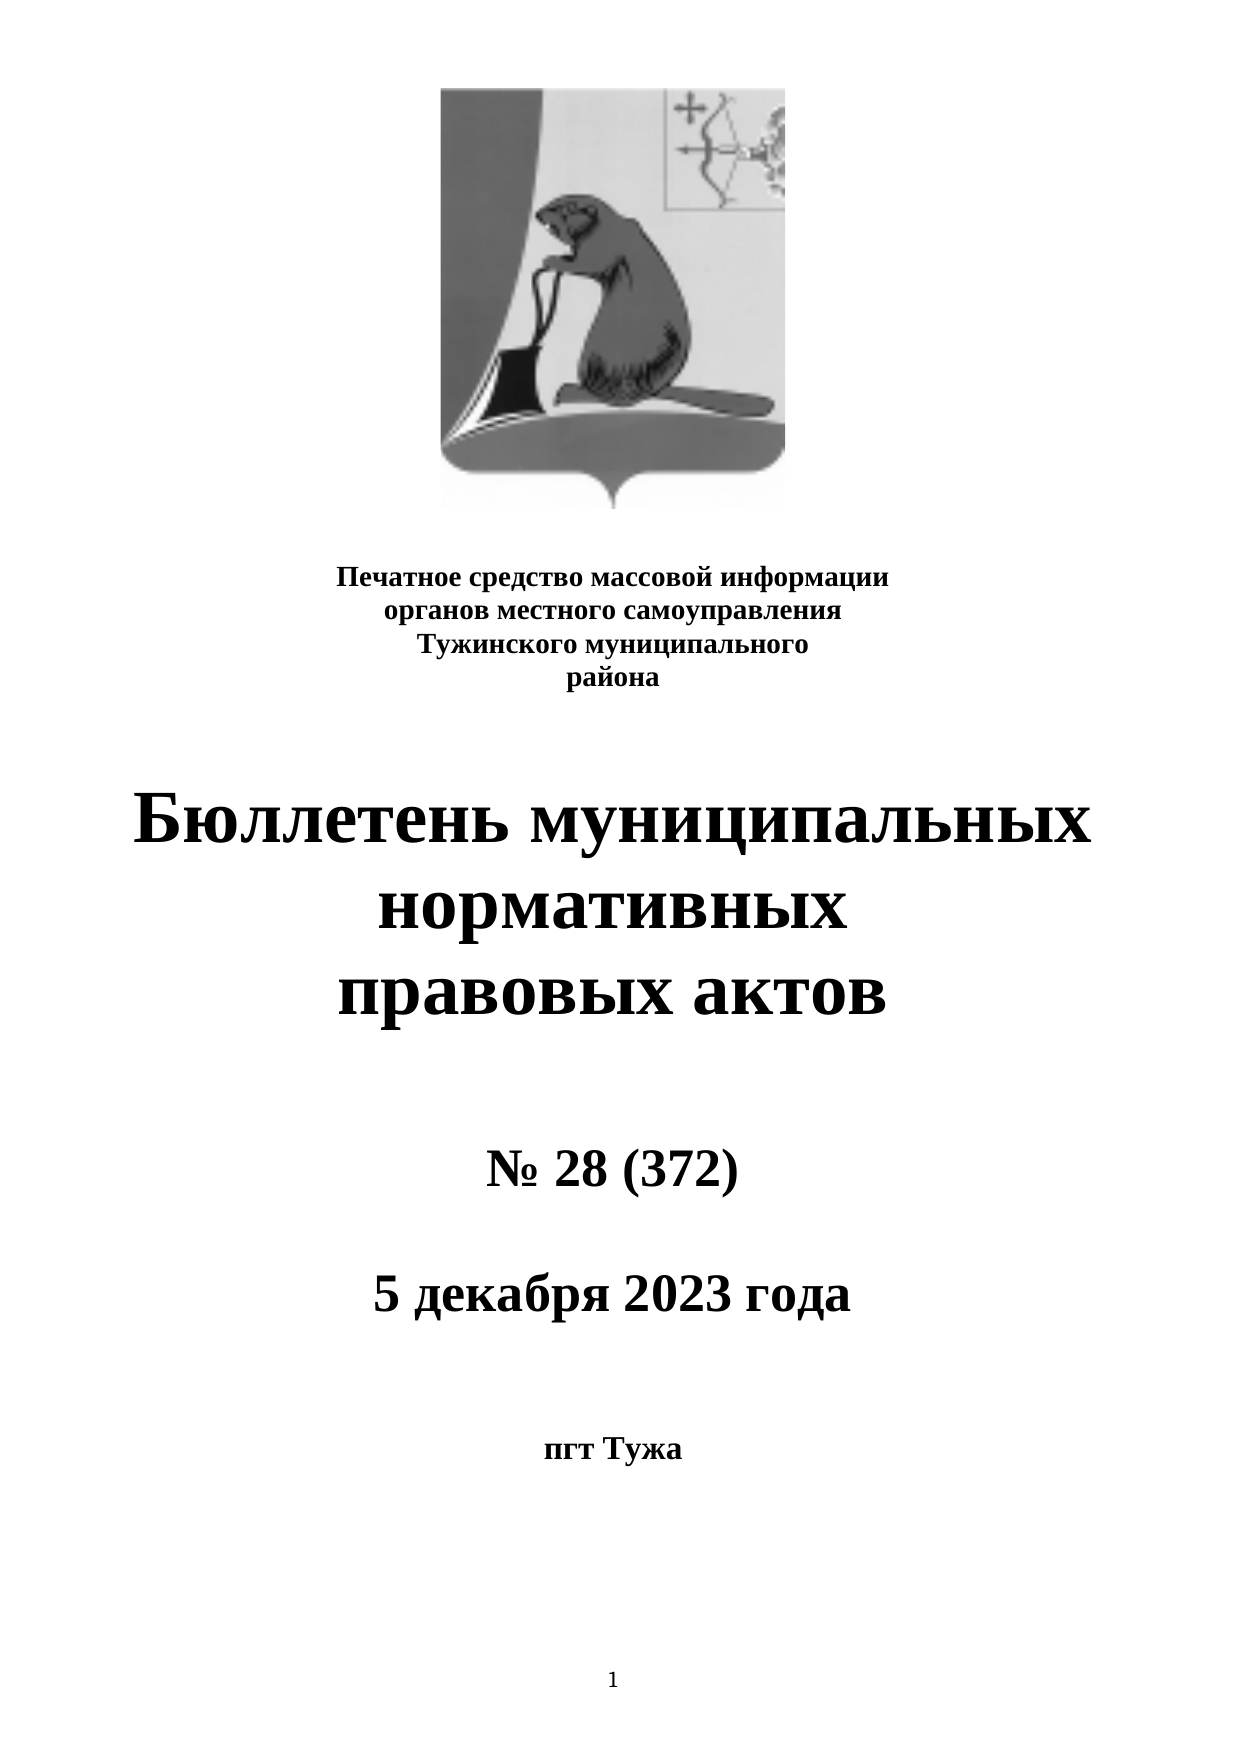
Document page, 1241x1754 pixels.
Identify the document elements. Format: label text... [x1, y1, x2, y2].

text органов местного самоуправления [89, 592, 1137, 626]
text Тужинского муниципального [89, 626, 1137, 659]
text 5 декабря 2023 года [89, 1261, 1137, 1323]
text Бюллетень муниципальных нормативных [89, 772, 1137, 944]
text правовых актов [89, 944, 1137, 1031]
text Печатное средство массовой информации [89, 559, 1137, 592]
text № 28 (372) [89, 1136, 1137, 1198]
text пгт Тужа [89, 1428, 1137, 1467]
text района [89, 659, 1137, 693]
